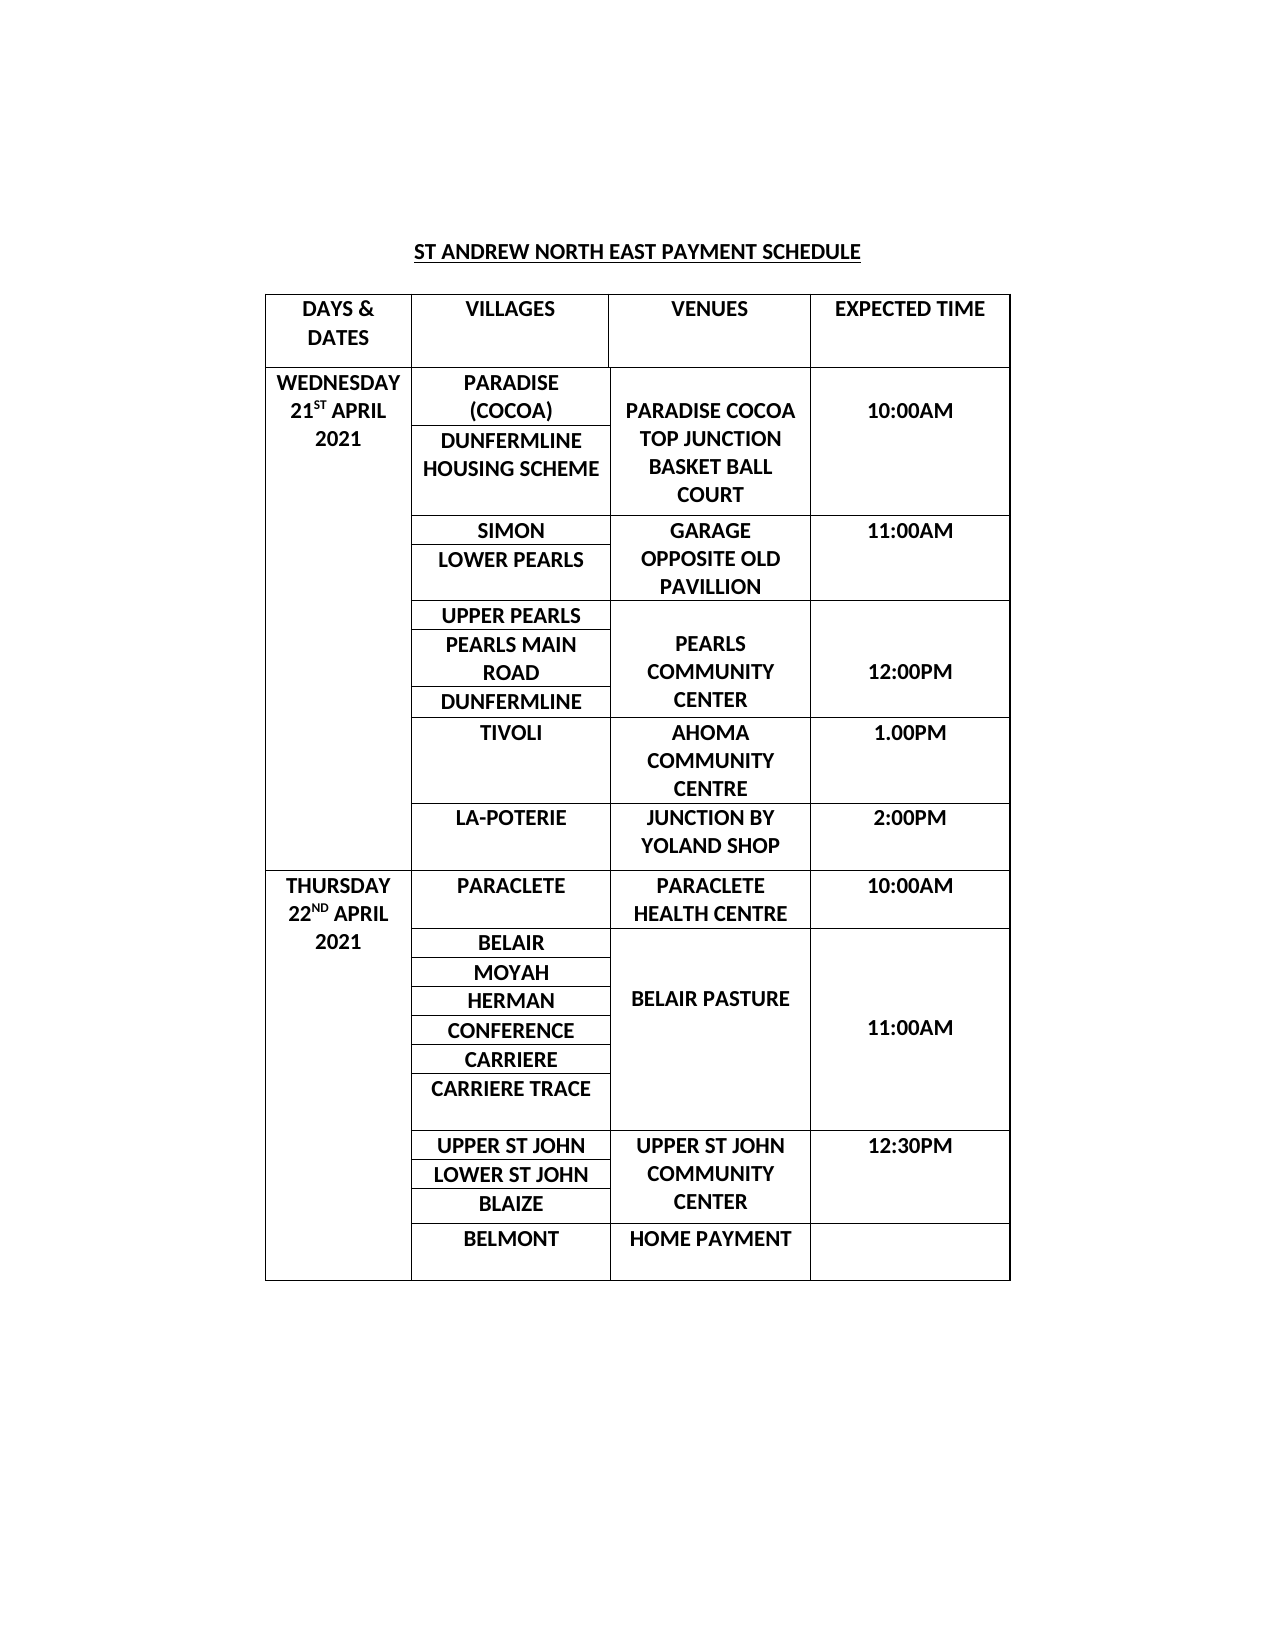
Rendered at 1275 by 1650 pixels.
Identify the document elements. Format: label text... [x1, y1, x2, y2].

table_cell DUNFERMLINE HOUSING SCHEME [412, 426, 610, 515]
table_cell MOYAH [412, 958, 610, 986]
table_cell GARAGE OPPOSITE OLD PAVILLION [611, 516, 810, 600]
table_cell CARRIERE TRACE [412, 1074, 610, 1130]
table_cell HOME PAYMENT [611, 1224, 810, 1280]
table_cell VILLAGES [412, 295, 608, 367]
table_cell 10:00AM [811, 368, 1009, 515]
table_cell PEARLS COMMUNITY CENTER [611, 601, 810, 717]
table_cell 10:00AM [811, 871, 1009, 927]
table_cell PARADISE (COCOA) [412, 368, 610, 425]
table_cell DUNFERMLINE [412, 687, 610, 717]
table_cell 2:00PM [811, 804, 1009, 870]
table_cell LOWER PEARLS [412, 545, 610, 600]
table_cell HERMAN [412, 987, 610, 1015]
table_cell VENUES [609, 295, 810, 367]
table_cell 1.00PM [811, 718, 1009, 802]
table_cell TIVOLI [412, 718, 610, 802]
table_cell PARADISE COCOA TOP JUNCTION BASKET BALL COURT [611, 368, 810, 515]
table_cell UPPER ST JOHN COMMUNITY CENTER [611, 1131, 810, 1223]
table_cell WEDNESDAY 21ST APRIL 2021 [266, 368, 411, 870]
table_cell BLAIZE [412, 1189, 610, 1223]
table_cell UPPER ST JOHN [412, 1131, 610, 1159]
table_cell 11:00AM [811, 929, 1009, 1130]
table_cell DAYS & DATES [266, 295, 411, 367]
table_cell SIMON [412, 516, 610, 544]
table_cell CONFERENCE [412, 1016, 610, 1044]
table_cell BELMONT [412, 1224, 610, 1280]
table_cell CARRIERE [412, 1045, 610, 1073]
table_cell AHOMA COMMUNITY CENTRE [611, 718, 810, 802]
table_cell LA-POTERIE [412, 804, 610, 870]
table_cell 12:30PM [811, 1131, 1009, 1223]
table_cell [811, 1224, 1009, 1280]
table_cell PEARLS MAIN ROAD [412, 630, 610, 686]
table_cell LOWER ST JOHN [412, 1160, 610, 1188]
table_cell PARACLETE HEALTH CENTRE [611, 871, 810, 927]
table_cell EXPECTED TIME [811, 295, 1009, 367]
table_cell PARACLETE [412, 871, 610, 927]
table_cell THURSDAY 22ND APRIL 2021 [266, 871, 411, 1280]
table_header ST ANDREW NORTH EAST PAYMENT SCHEDULE [265, 238, 1010, 293]
table_cell BELAIR PASTURE [611, 929, 810, 1130]
table_cell 12:00PM [811, 601, 1009, 717]
table_cell UPPER PEARLS [412, 601, 610, 629]
table_cell JUNCTION BY YOLAND SHOP [611, 804, 810, 870]
table_cell 11:00AM [811, 516, 1009, 600]
table_cell BELAIR [412, 929, 610, 957]
